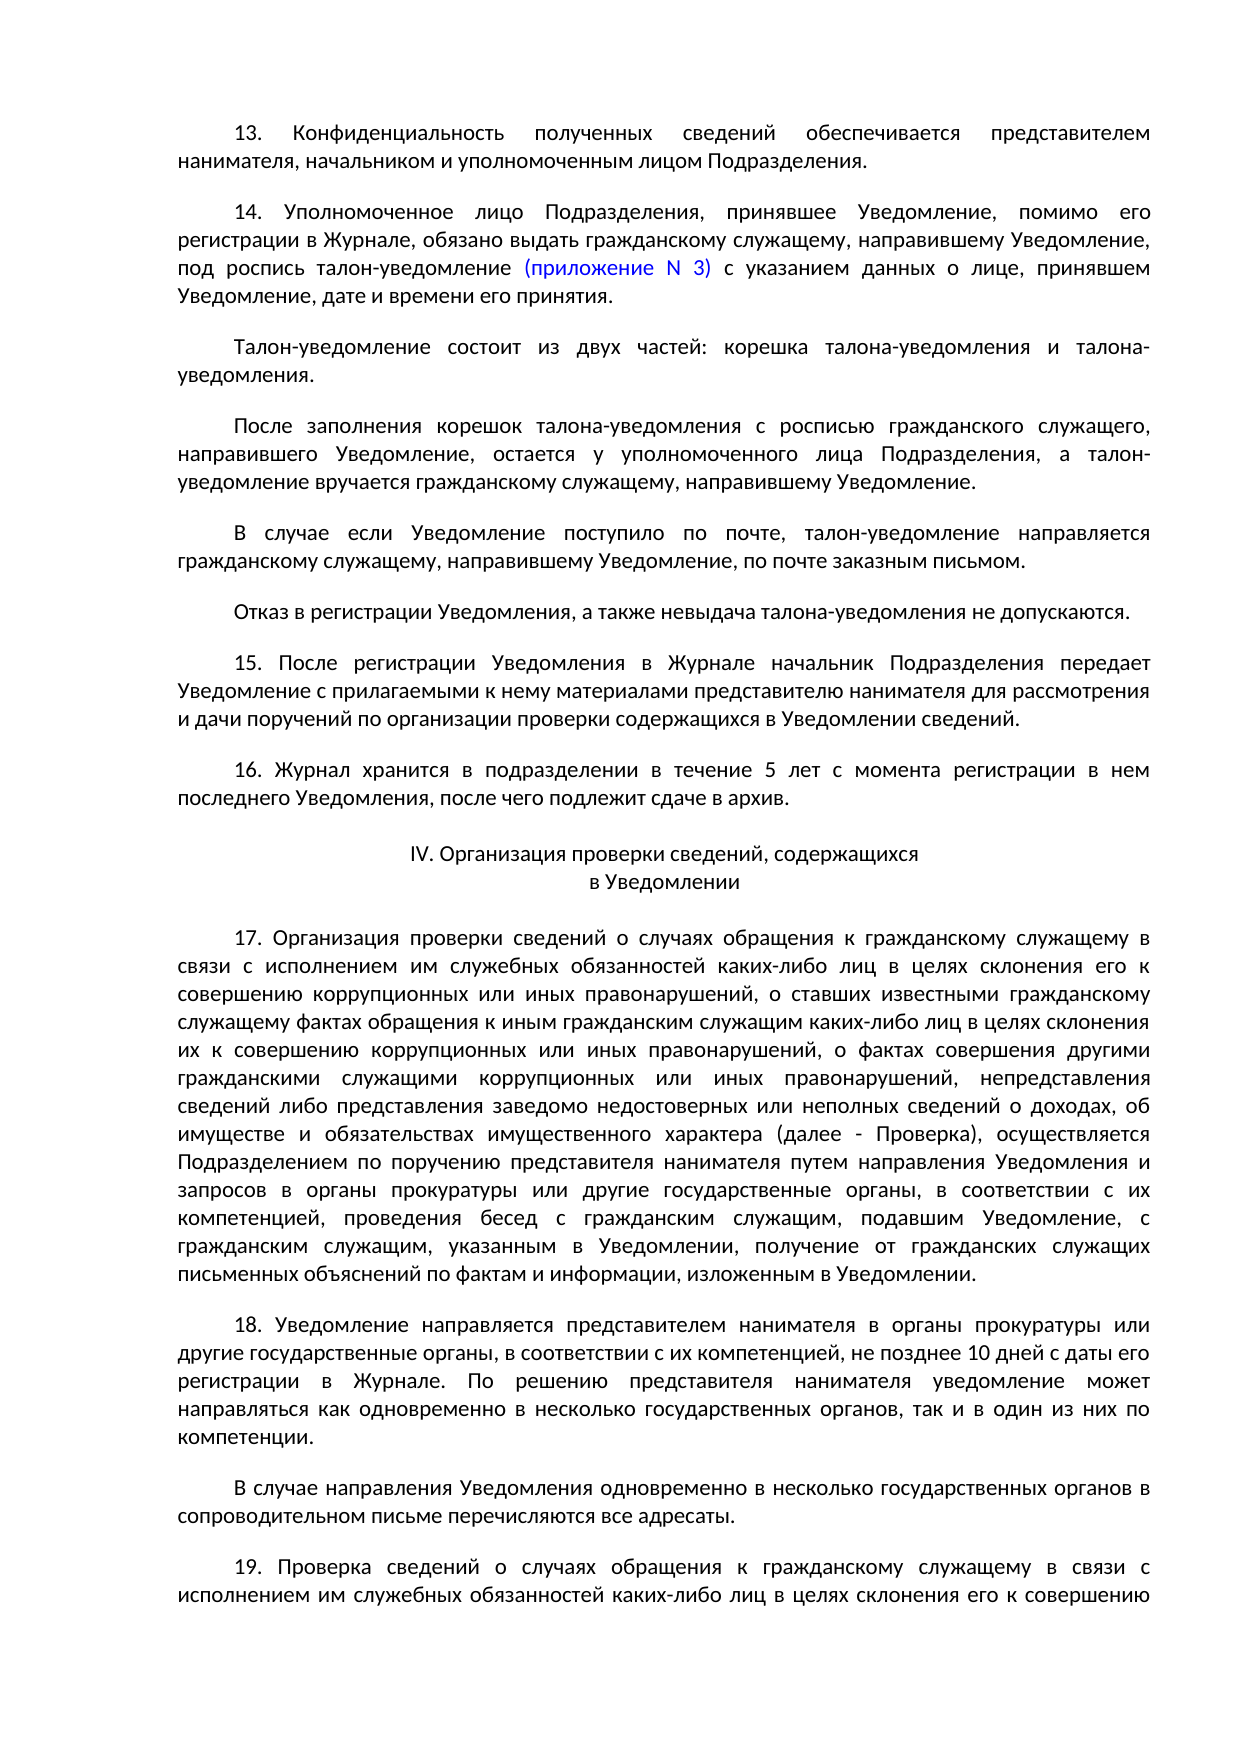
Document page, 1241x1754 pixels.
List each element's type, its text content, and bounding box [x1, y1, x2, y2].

text 17. Организация проверки сведений о случаях обращения к гражданскому служащему в связи с исполнением им служебных обязанностей каких-либо лиц в целях склонения его к совершению коррупционных или иных правонарушений, о ставших известными гражданскому служащему фактах обращения к иным гражданским служащим каких-либо лиц в целях склонения их к совершению коррупционных или иных правонарушений, о фактах совершения другими гражданскими служащими коррупционных или иных правонарушений, непредставления сведений либо представления заведомо недостоверных или неполных сведений о доходах, об имуществе и обязательствах имущественного характера (далее - Проверка), осуществляется Подразделением по поручению представителя нанимателя путем направления Уведомления и запросов в органы прокуратуры или другие государственные органы, в соответствии с их компетенцией, проведения бесед с гражданским служащим, подавшим Уведомление, с гражданским служащим, указанным в Уведомлении, получение от гражданских служащих письменных объяснений по фактам и информации, изложенным в Уведомлении. [177, 923, 1152, 1287]
text В случае если Уведомление поступило по почте, талон-уведомление направляется гражданскому служащему, направившему Уведомление, по почте заказным письмом. [177, 518, 1152, 574]
text 15. После регистрации Уведомления в Журнале начальник Подразделения передает Уведомление с прилагаемыми к нему материалами представителю нанимателя для рассмотрения и дачи поручений по организации проверки содержащихся в Уведомлении сведений. [177, 648, 1152, 732]
text 18. Уведомление направляется представителем нанимателя в органы прокуратуры или другие государственные органы, в соответствии с их компетенцией, не позднее 10 дней с даты его регистрации в Журнале. По решению представителя нанимателя уведомление может направляться как одновременно в несколько государственных органов, так и в один из них по компетенции. [177, 1310, 1152, 1450]
text Талон-уведомление состоит из двух частей: корешка талона-уведомления и талона-уведомления. [177, 332, 1152, 388]
text Отказ в регистрации Уведомления, а также невыдача талона-уведомления не допускаются. [177, 597, 1152, 625]
text 16. Журнал хранится в подразделении в течение 5 лет с момента регистрации в нем последнего Уведомления, после чего подлежит сдаче в архив. [177, 755, 1152, 811]
text 14. Уполномоченное лицо Подразделения, принявшее Уведомление, помимо его регистрации в Журнале, обязано выдать гражданскому служащему, направившему Уведомление, под роспись талон-уведомление (приложение N 3) с указанием данных о лице, принявшем Уведомление, дате и времени его принятия. [177, 197, 1152, 309]
text В случае направления Уведомления одновременно в несколько государственных органов в сопроводительном письме перечисляются все адресаты. [177, 1473, 1152, 1529]
text в Уведомлении [177, 867, 1152, 895]
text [177, 1552, 1152, 1608]
text IV. Организация проверки сведений, содержащихся [177, 839, 1152, 867]
text 13. Конфиденциальность полученных сведений обеспечивается представителем нанимателя, начальником и уполномоченным лицом Подразделения. [177, 118, 1152, 174]
text После заполнения корешок талона-уведомления с росписью гражданского служащего, направившего Уведомление, остается у уполномоченного лица Подразделения, а талон-уведомление вручается гражданскому служащему, направившему Уведомление. [177, 411, 1152, 495]
